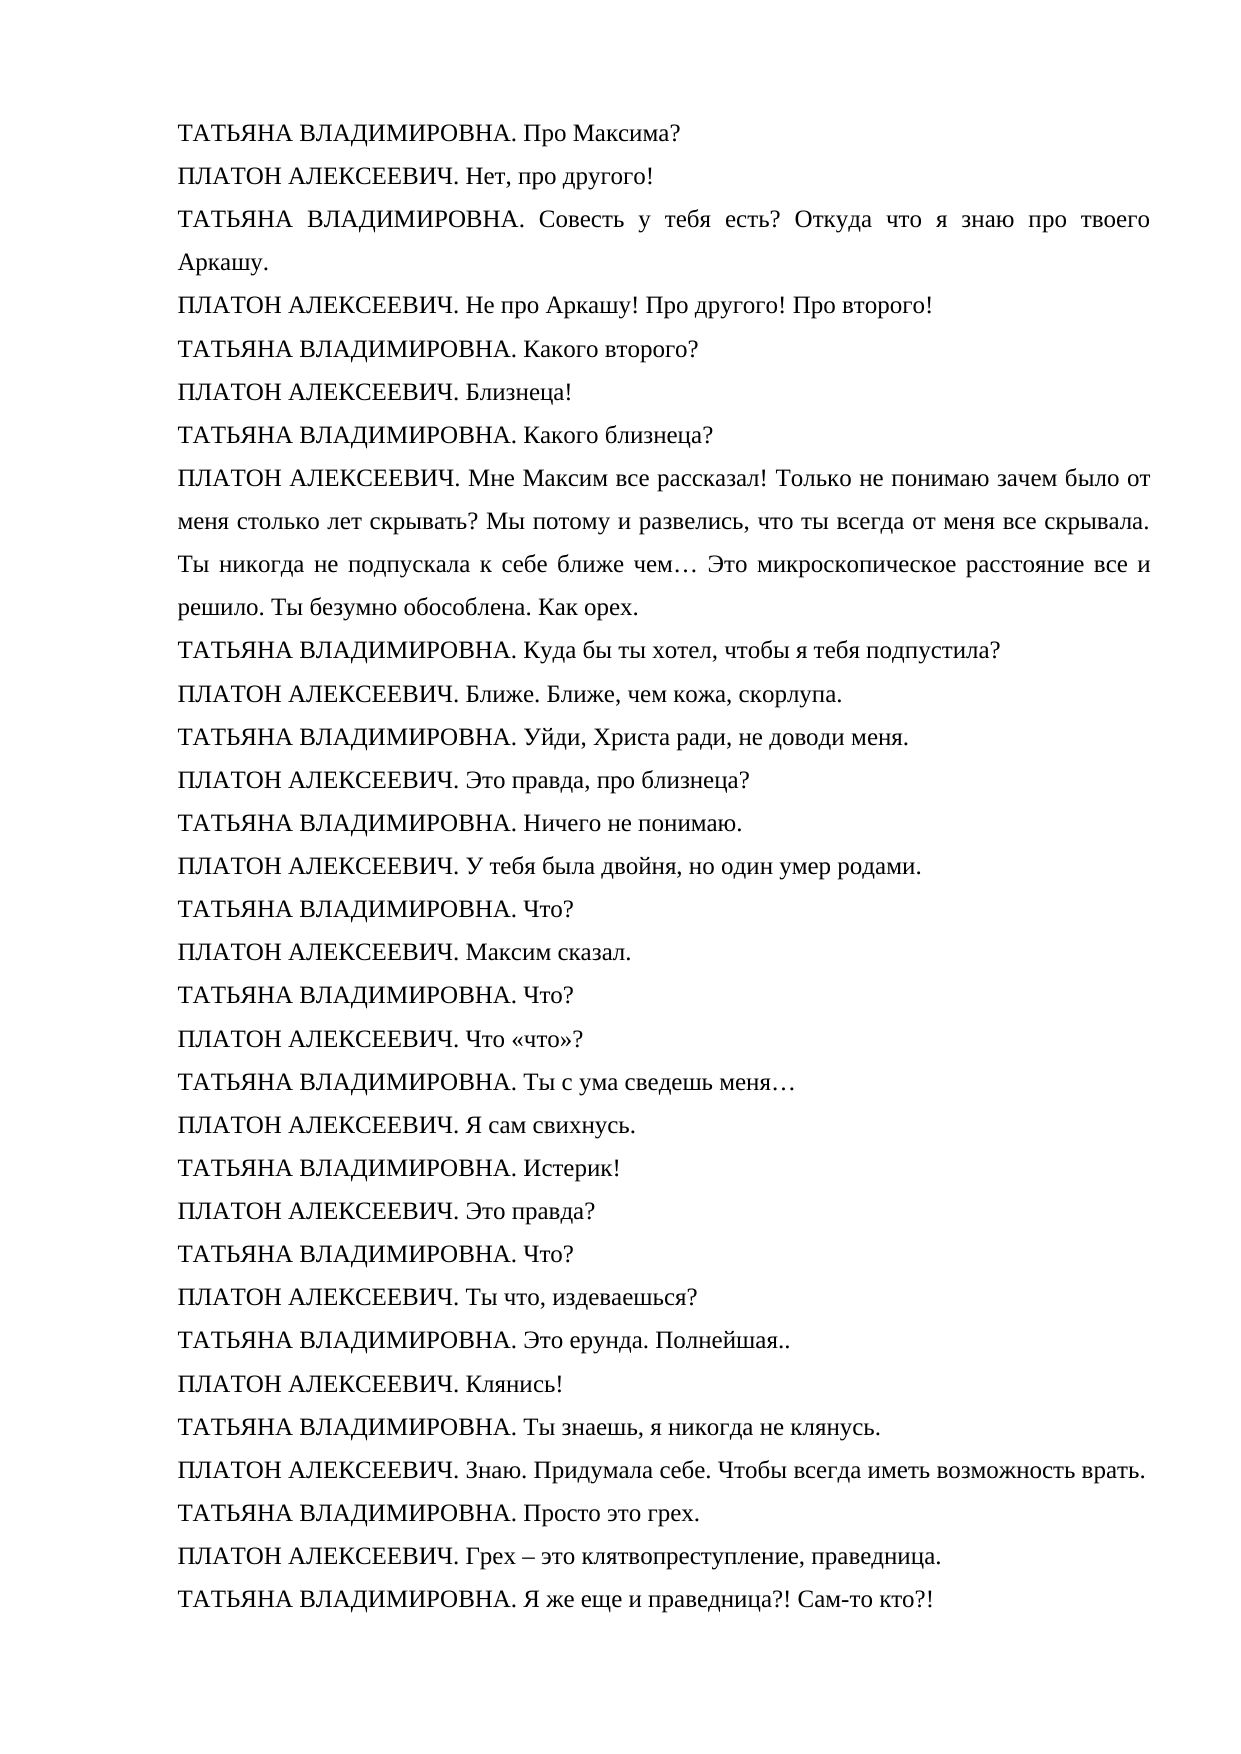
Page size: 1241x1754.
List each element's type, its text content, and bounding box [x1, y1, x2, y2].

text ТАТЬЯНА ВЛАДИМИРОВНА. Что? [177, 894, 1152, 923]
text ТАТЬЯНА ВЛАДИМИРОВНА. Что? [177, 1239, 1152, 1268]
text ТАТЬЯНА ВЛАДИМИРОВНА. Уйди, Христа ради, не доводи меня. [177, 722, 1152, 751]
text ТАТЬЯНА ВЛАДИМИРОВНА. Какого близнеца? [177, 420, 1152, 449]
text ПЛАТОН АЛЕКСЕЕВИЧ. Ты что, издеваешься? [177, 1282, 1152, 1311]
text ПЛАТОН АЛЕКСЕЕВИЧ. Мне Максим все рассказал! Только не понимаю зачем было от меня столько лет скрывать? Мы потому и развелись, что ты всегда от меня все скрывала. Ты никогда не подпускала к себе ближе чем… Это микроскопическое расстояние все и решило. Ты безумно обособлена. Как орех. [177, 463, 1152, 621]
text ТАТЬЯНА ВЛАДИМИРОВНА. Я же еще и праведница?! Сам-то кто?! [177, 1584, 1152, 1613]
text ТАТЬЯНА ВЛАДИМИРОВНА. Ты знаешь, я никогда не клянусь. [177, 1412, 1152, 1441]
text ПЛАТОН АЛЕКСЕЕВИЧ. Клянись! [177, 1369, 1152, 1397]
text ТАТЬЯНА ВЛАДИМИРОВНА. Ничего не понимаю. [177, 808, 1152, 837]
text ПЛАТОН АЛЕКСЕЕВИЧ. Близнеца! [177, 377, 1152, 406]
text ТАТЬЯНА ВЛАДИМИРОВНА. Это ерунда. Полнейшая.. [177, 1326, 1152, 1354]
text ТАТЬЯНА ВЛАДИМИРОВНА. Куда бы ты хотел, чтобы я тебя подпустила? [177, 636, 1152, 664]
text ПЛАТОН АЛЕКСЕЕВИЧ. Это правда, про близнеца? [177, 765, 1152, 794]
text ПЛАТОН АЛЕКСЕЕВИЧ. Это правда? [177, 1196, 1152, 1225]
text ТАТЬЯНА ВЛАДИМИРОВНА. Что? [177, 981, 1152, 1009]
text ПЛАТОН АЛЕКСЕЕВИЧ. Нет, про другого! [177, 161, 1152, 190]
text ТАТЬЯНА ВЛАДИМИРОВНА. Ты с ума сведешь меня… [177, 1067, 1152, 1096]
text ПЛАТОН АЛЕКСЕЕВИЧ. Не про Аркашу! Про другого! Про второго! [177, 291, 1152, 319]
text ТАТЬЯНА ВЛАДИМИРОВНА. Истерик! [177, 1153, 1152, 1182]
text ТАТЬЯНА ВЛАДИМИРОВНА. Какого второго? [177, 334, 1152, 362]
text ПЛАТОН АЛЕКСЕЕВИЧ. Максим сказал. [177, 937, 1152, 966]
text ПЛАТОН АЛЕКСЕЕВИЧ. Я сам свихнусь. [177, 1110, 1152, 1139]
text ПЛАТОН АЛЕКСЕЕВИЧ. Грех – это клятвопреступление, праведница. [177, 1541, 1152, 1570]
text ПЛАТОН АЛЕКСЕЕВИЧ. Знаю. Придумала себе. Чтобы всегда иметь возможность врать. [177, 1455, 1152, 1484]
text ТАТЬЯНА ВЛАДИМИРОВНА. Совесть у тебя есть? Откуда что я знаю про твоего Аркашу. [177, 204, 1152, 276]
text ТАТЬЯНА ВЛАДИМИРОВНА. Про Максима? [177, 118, 1152, 147]
text ПЛАТОН АЛЕКСЕЕВИЧ. Что «что»? [177, 1024, 1152, 1052]
text ПЛАТОН АЛЕКСЕЕВИЧ. У тебя была двойня, но один умер родами. [177, 851, 1152, 880]
text ТАТЬЯНА ВЛАДИМИРОВНА. Просто это грех. [177, 1498, 1152, 1527]
text ПЛАТОН АЛЕКСЕЕВИЧ. Ближе. Ближе, чем кожа, скорлупа. [177, 679, 1152, 707]
